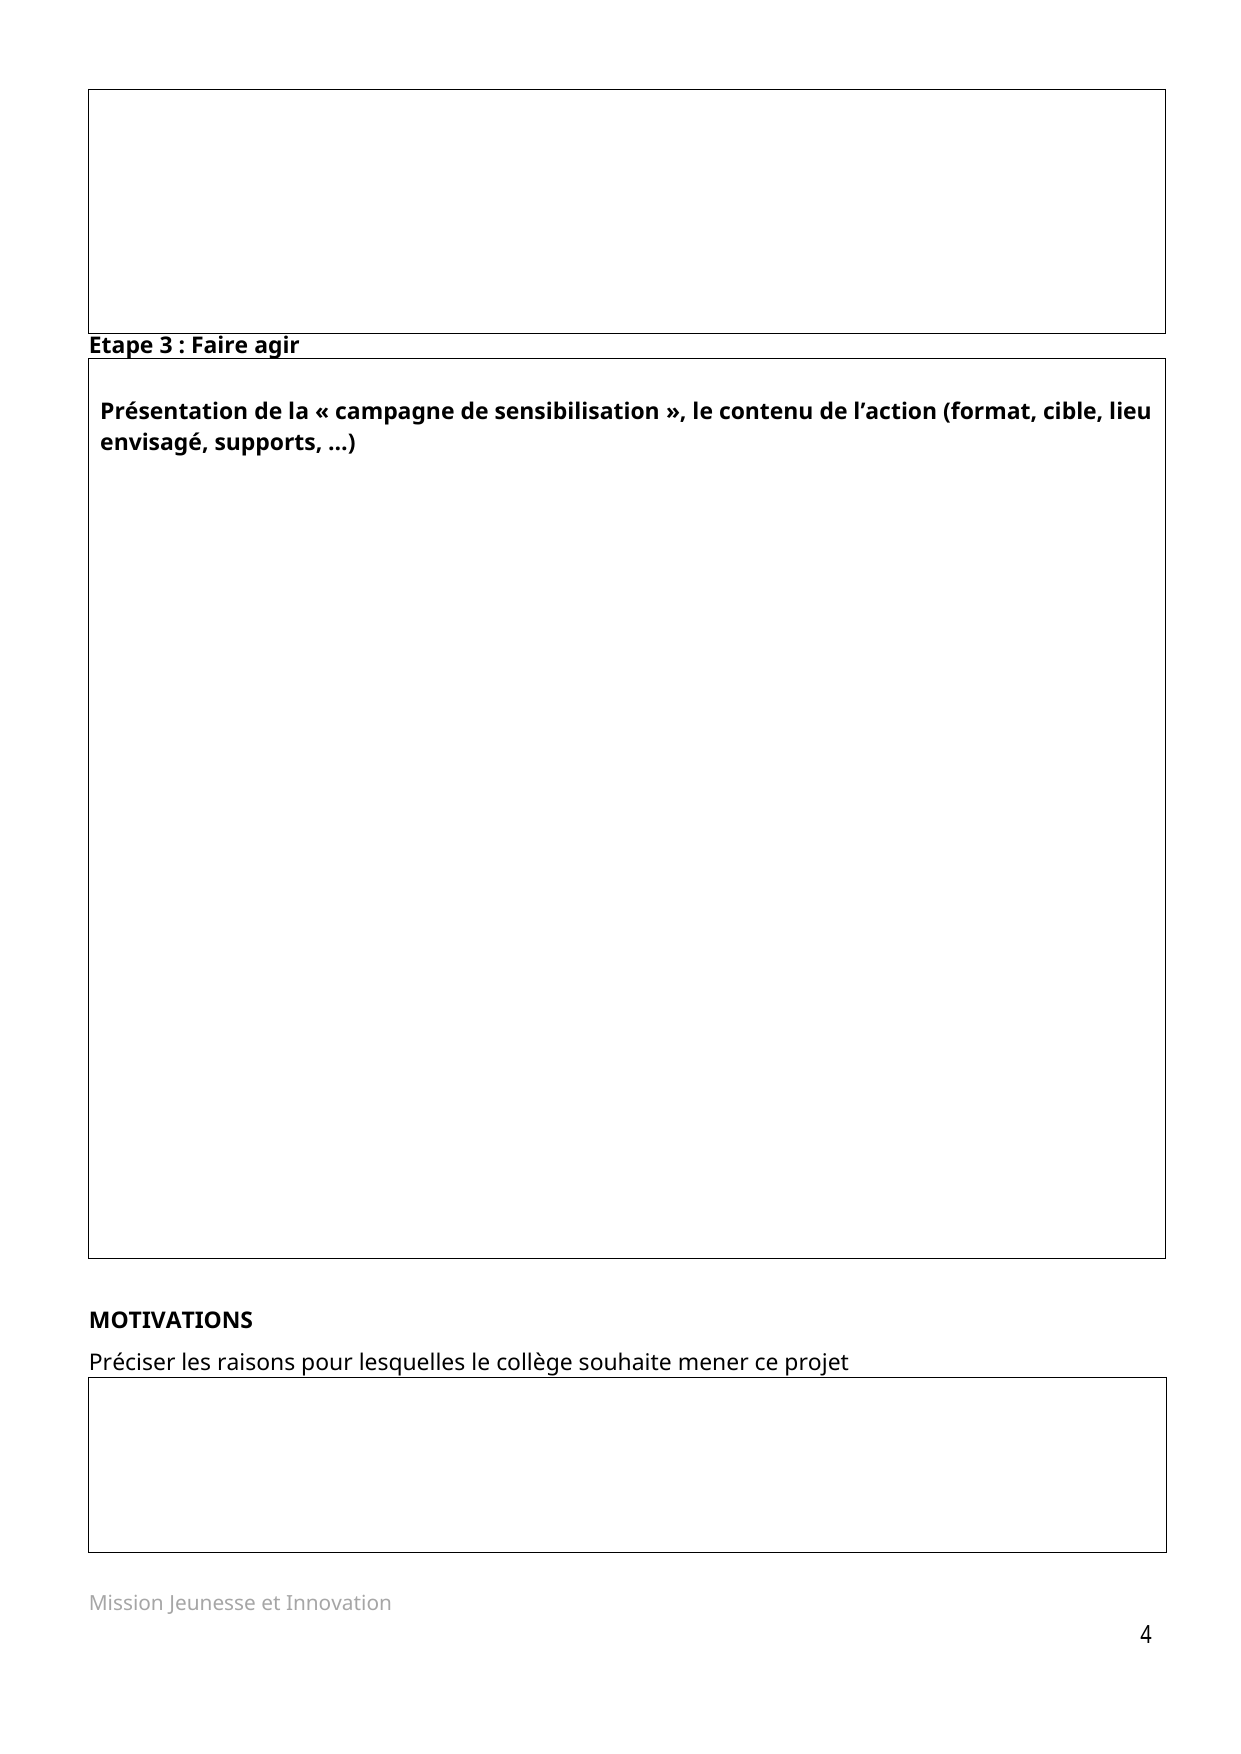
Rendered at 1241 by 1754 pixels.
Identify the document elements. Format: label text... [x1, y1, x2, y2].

text Etape 3 : Faire agir [89, 334, 1152, 358]
table_header [89, 1378, 1166, 1552]
text MOTIVATIONS [89, 1304, 1152, 1335]
text Préciser les raisons pour lesquelles le collège souhaite mener ce projet [89, 1346, 1152, 1377]
table_header Présentation de la « campagne de sensibilisation », le contenu de l’action (format, cible, lieu envisagé, supports, …) [89, 359, 1165, 1258]
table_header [89, 90, 1165, 333]
